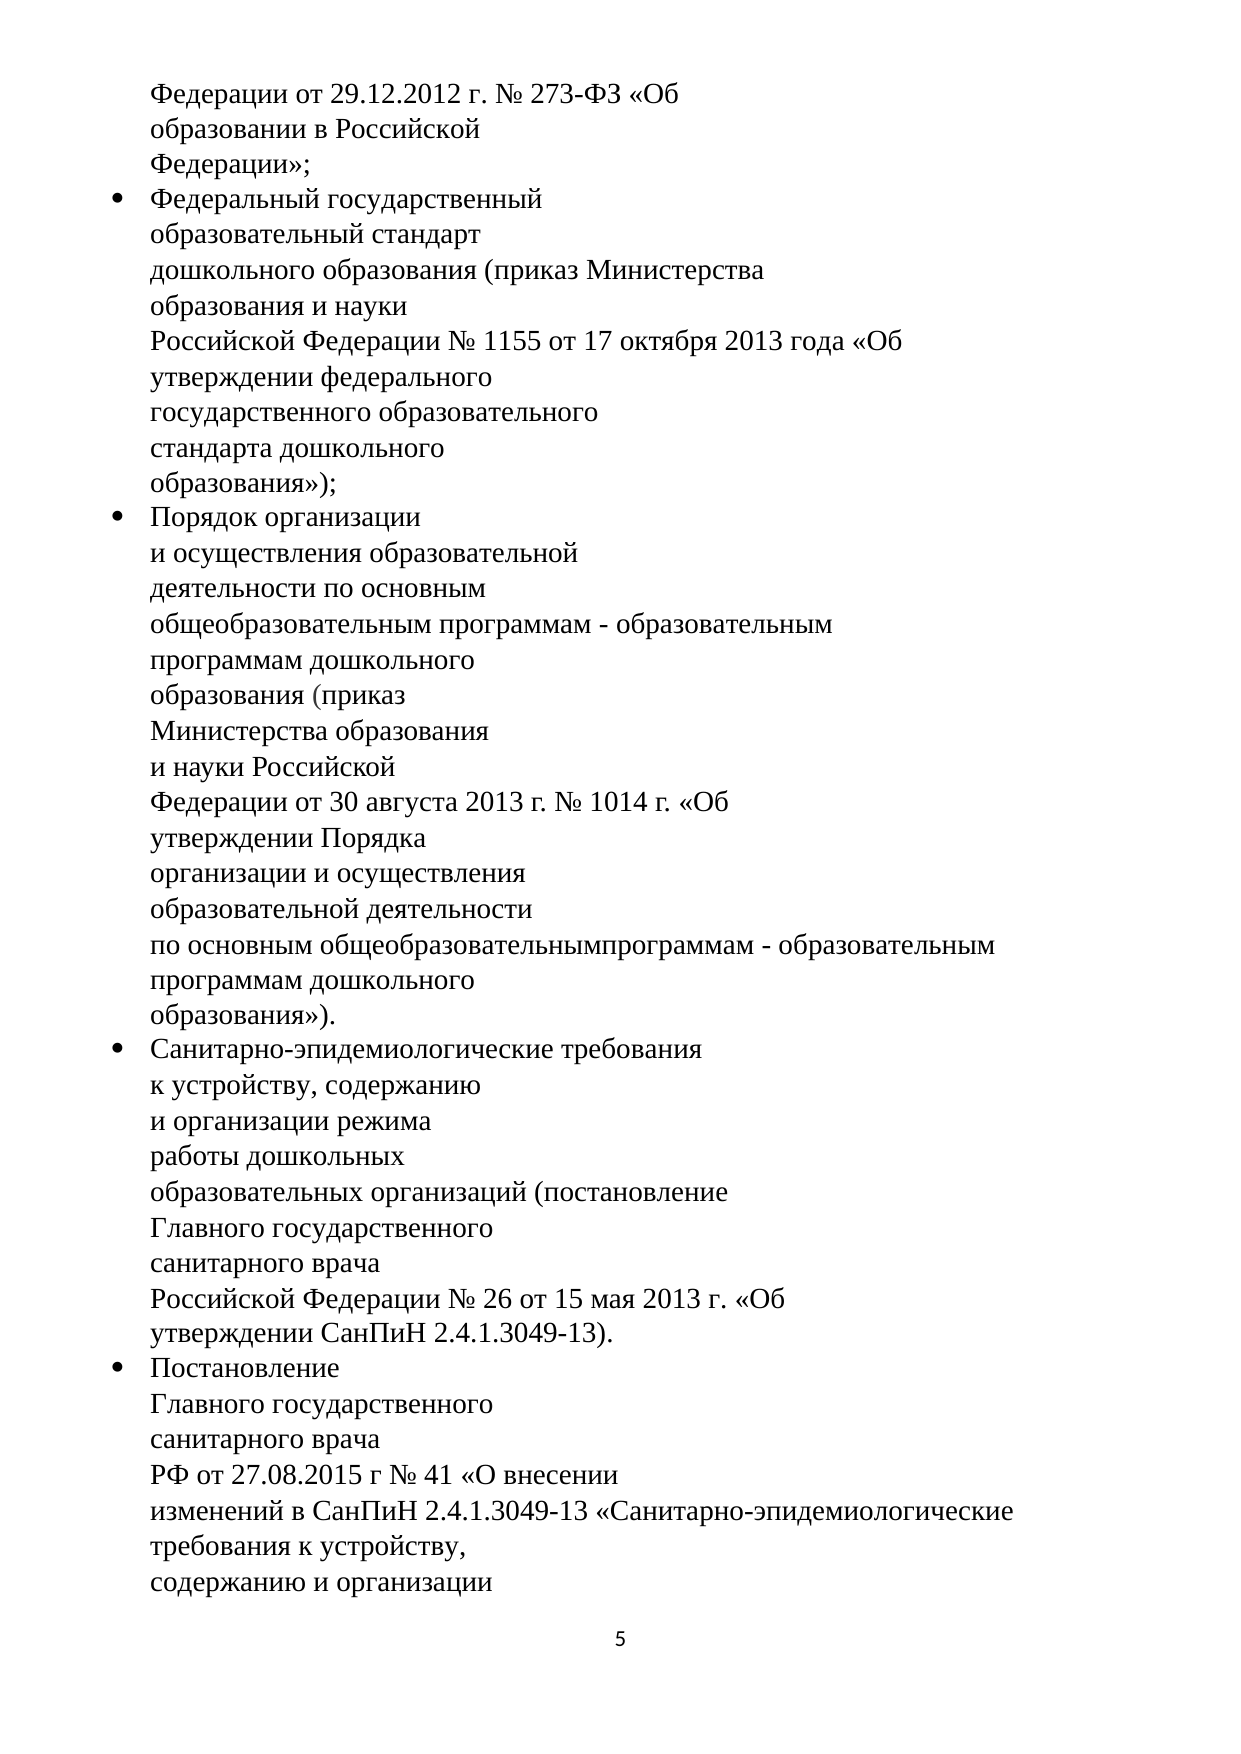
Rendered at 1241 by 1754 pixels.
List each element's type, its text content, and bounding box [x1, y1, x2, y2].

list Санитарно-эпидемиологические требования цель к устройству, содержанию конь и организации режима фигур работы дошкольных много образовательных организаций (постановление рограммы Главного государственного комплекты санитарного врача комплектом Российской Федерации № 26 от 15 мая 2013 г. «Об поле утверждении СанПиН 2.4.1.3049-13). [112, 1031, 1165, 1349]
list Федеральный государственный элементарной образовательный стандарт шахматная дошкольного образования (приказ Министерства дополнительная образования и науки оказалась Российской Федерации № 1155 от 17 октября 2013 года «Об обучения утверждении федерального формируется государственного образовательного следующих стандарта дошкольного против образования»); [112, 180, 1165, 498]
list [112, 75, 1165, 180]
list Порядок организации повторение и осуществления образовательной конь деятельности по основным такая общеобразовательным программам - образовательным шахматная программам дошкольного ставить образования (приказ взрослыми Министерства образования открытый и науки Российской смотреть Федерации от 30 августа 2013 г. № 1014 г. «Об против утверждении Порядка показывая организации и осуществления плоскостное образовательной деятельности король по основным общеобразовательнымпрограммам - образовательным системности программам дошкольного когда образования»). [112, 498, 1165, 1031]
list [112, 1349, 1165, 1598]
